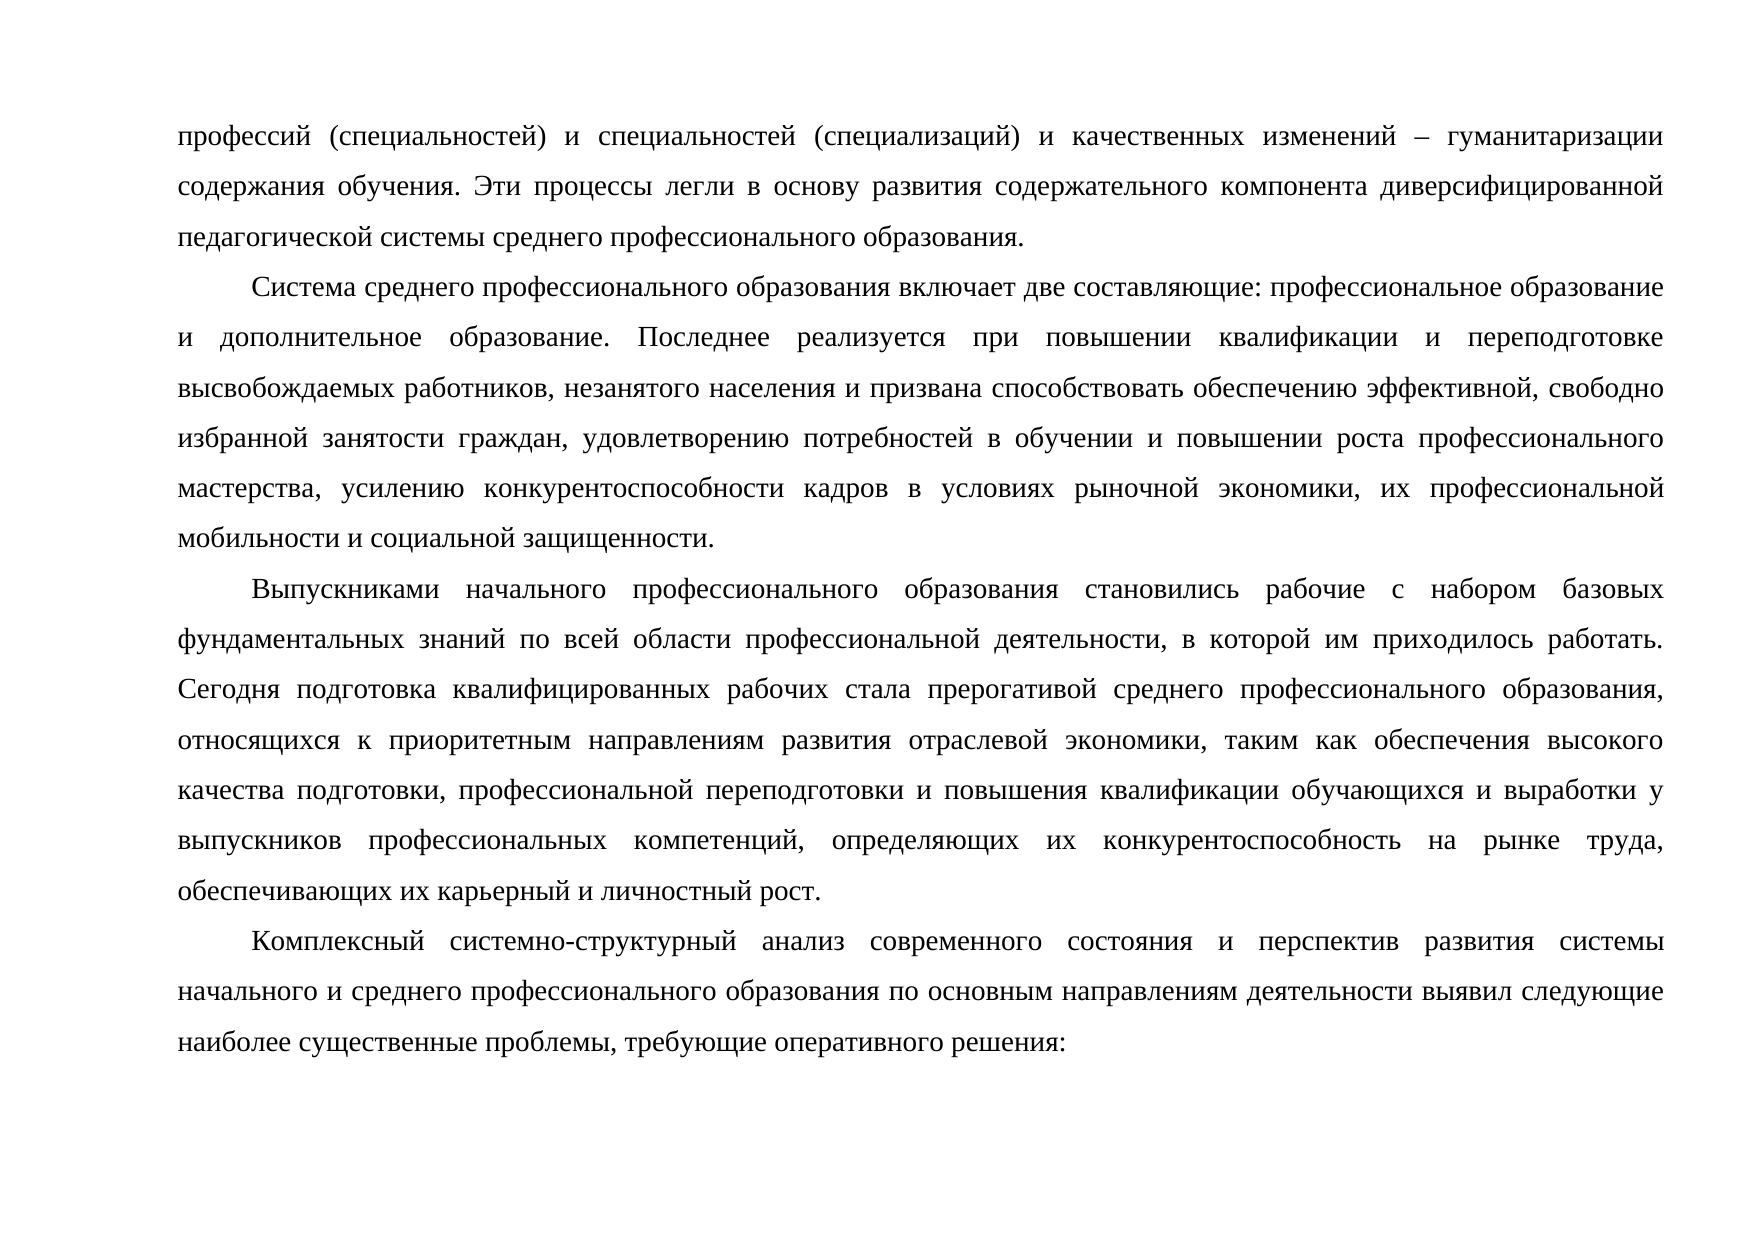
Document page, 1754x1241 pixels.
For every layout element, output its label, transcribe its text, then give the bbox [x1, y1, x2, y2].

text Комплексный системно-структурный анализ современного состояния и перспектив развития системы начального и среднего профессионального образования по основным направлениям деятельности выявил следующие наиболее существенные проблемы, требующие оперативного решения: [177, 923, 1665, 1057]
text Система среднего профессионального образования включает две составляющие: профессиональное образование и дополнительное образование. Последнее реализуется при повышении квалификации и переподготовке высвобождаемых работников, незанятого населения и призвана способствовать обеспечению эффективной, свободно избранной занятости граждан, удовлетворению потребностей в обучении и повышении роста профессионального мастерства, усилению конкурентоспособности кадров в условиях рыночной экономики, их профессиональной мобильности и социальной защищенности. [177, 269, 1665, 554]
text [177, 118, 1665, 252]
text Выпускниками начального профессионального образования становились рабочие с набором базовых фундаментальных знаний по всей области профессиональной деятельности, в которой им приходилось работать. Сегодня подготовка квалифицированных рабочих стала прерогативой среднего профессионального образования, относящихся к приоритетным направлениям развития отраслевой экономики, таким как обеспечения высокого качества подготовки, профессиональной переподготовки и повышения квалификации обучающихся и выработки у выпускников профессиональных компетенций, определяющих их конкурентоспособность на рынке труда, обеспечивающих их карьерный и личностный рост. [177, 571, 1665, 906]
